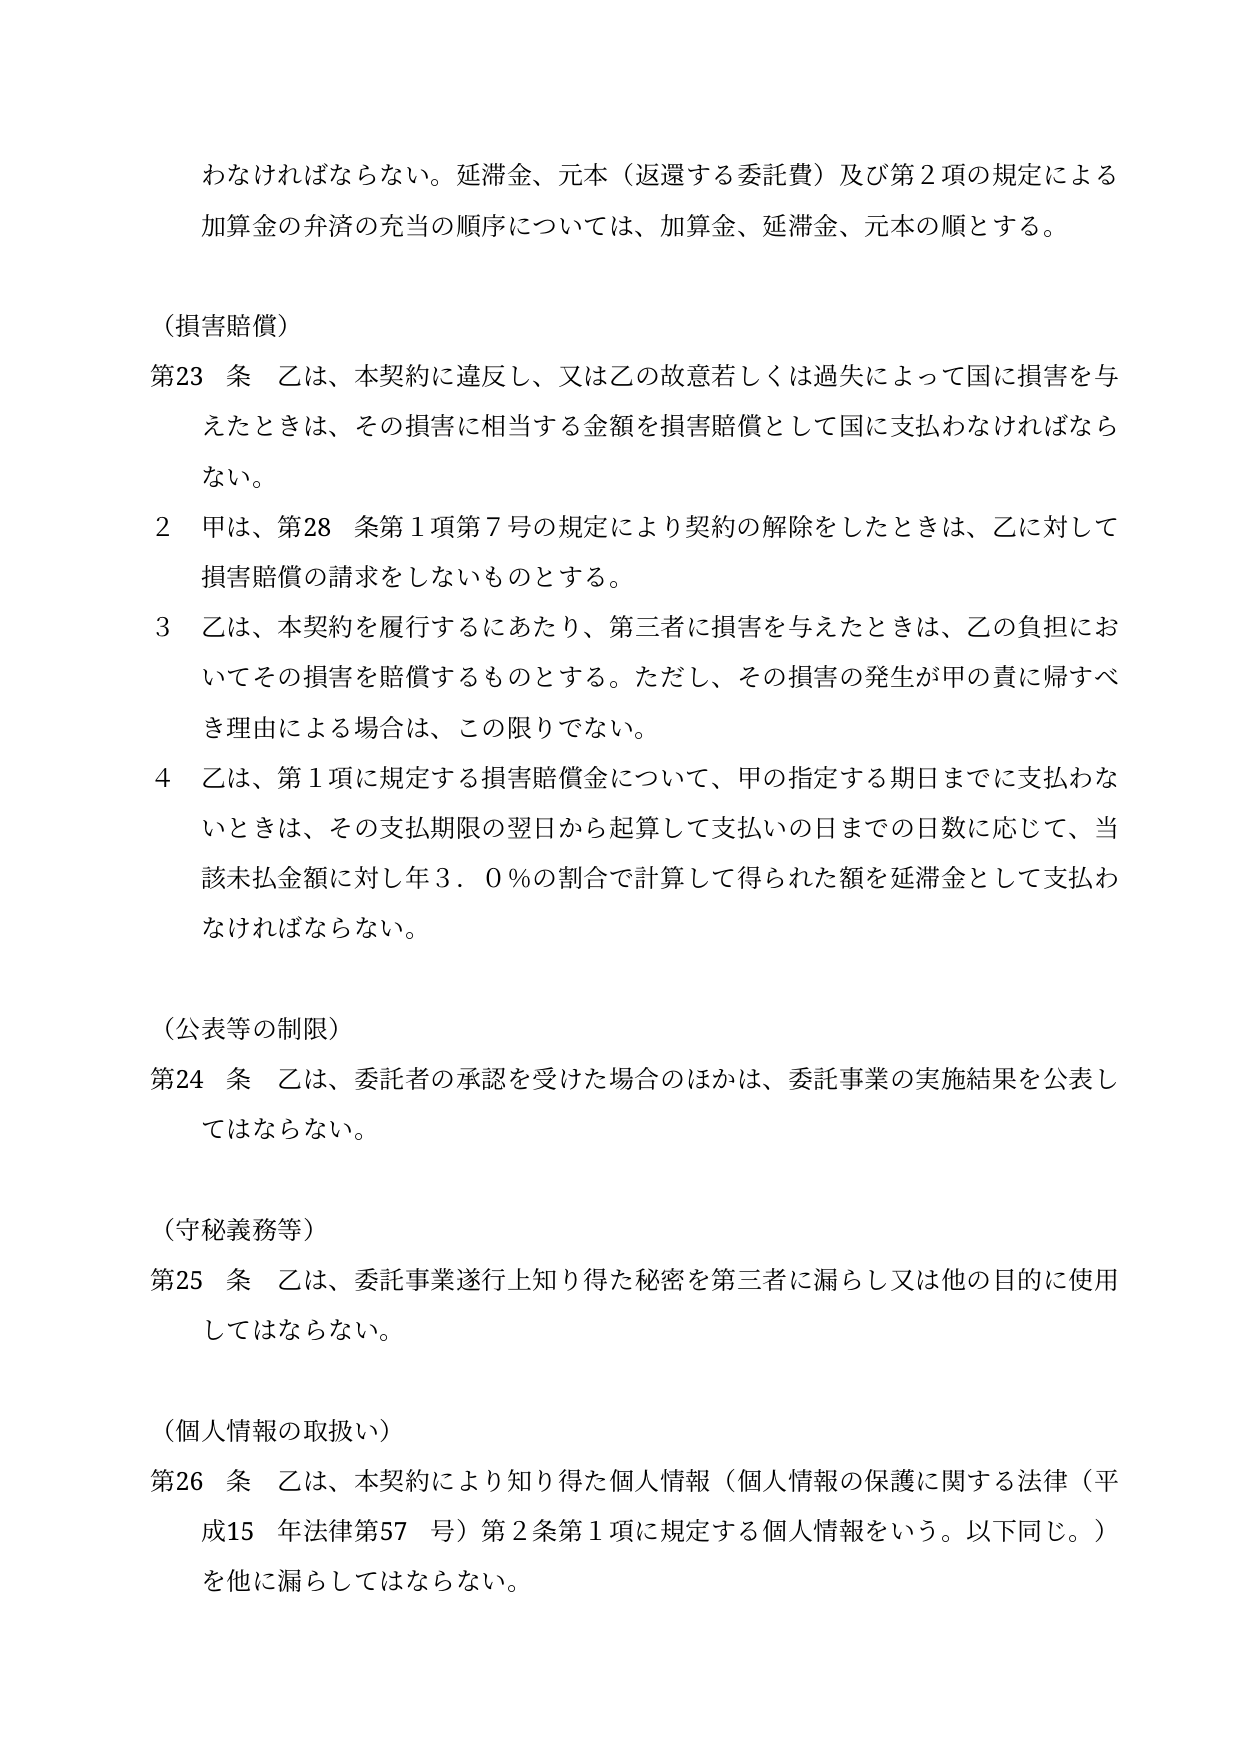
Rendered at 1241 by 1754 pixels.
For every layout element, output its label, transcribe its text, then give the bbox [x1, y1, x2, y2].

text 第24条 乙は、委託者の承認を受けた場合のほかは、委託事業の実施結果を公表してはならない。 [150, 1053, 1120, 1153]
text 第26条 乙は、本契約により知り得た個人情報（個人情報の保護に関する法律（平成15年法律第57号）第２条第１項に規定する個人情報をいう。以下同じ。）を他に漏らしてはならない。 [150, 1454, 1120, 1605]
text 第25条 乙は、委託事業遂行上知り得た秘密を第三者に漏らし又は他の目的に使用してはならない。 [150, 1253, 1120, 1354]
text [150, 149, 1120, 249]
text （個人情報の取扱い） [150, 1404, 1120, 1454]
text 第23条 乙は、本契約に違反し、又は乙の故意若しくは過失によって国に損害を与えたときは、その損害に相当する金額を損害賠償として国に支払わなければならない。 [150, 350, 1120, 500]
text （公表等の制限） [150, 1002, 1120, 1053]
text ２ 甲は、第28条第１項第７号の規定により契約の解除をしたときは、乙に対して損害賠償の請求をしないものとする。 [150, 500, 1120, 601]
text ３ 乙は、本契約を履行するにあたり、第三者に損害を与えたときは、乙の負担においてその損害を賠償するものとする。ただし、その損害の発生が甲の責に帰すべき理由による場合は、この限りでない。 [150, 601, 1120, 751]
text ４ 乙は、第１項に規定する損害賠償金について、甲の指定する期日までに支払わないときは、その支払期限の翌日から起算して支払いの日までの日数に応じて、当該未払金額に対し年３．０％の割合で計算して得られた額を延滞金として支払わなければならない。 [150, 751, 1120, 952]
text （守秘義務等） [150, 1203, 1120, 1253]
text （損害賠償） [150, 299, 1120, 350]
